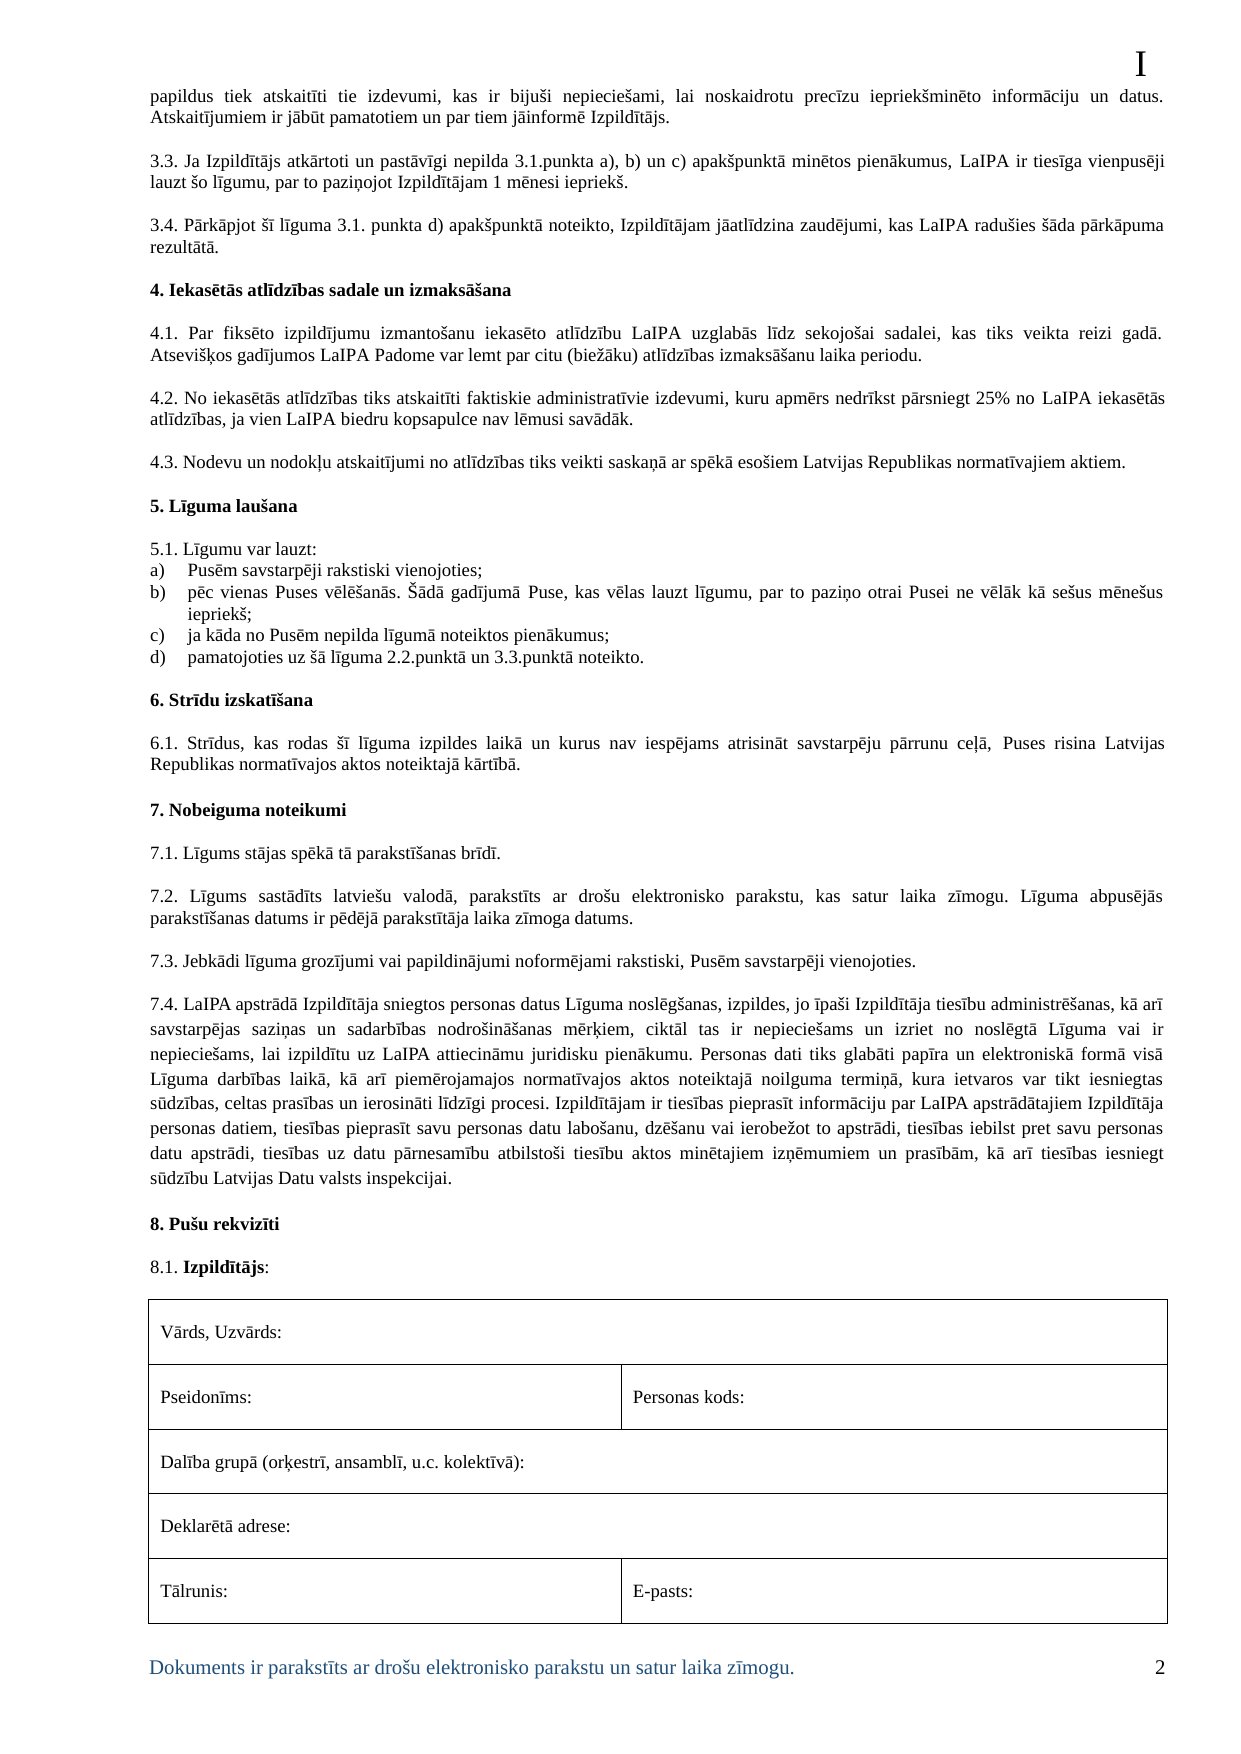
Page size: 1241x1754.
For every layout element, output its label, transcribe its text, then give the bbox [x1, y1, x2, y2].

text 7.1. Līgums stājas spēkā tā parakstīšanas brīdī. [75, 842, 1165, 864]
text 8. Pušu rekvizīti [75, 1213, 1165, 1234]
text 7.3. Jebkādi līguma grozījumi vai papildinājumi noformējami rakstiski, Pusēm savstarpēji vienojoties. [75, 950, 1165, 971]
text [150, 85, 1165, 128]
subtitle 6. Strīdu izskatīšana [75, 689, 1165, 710]
text 7.2. Līgums sastādīts latviešu valodā, parakstīts ar drošu elektronisko parakstu, kas satur laika zīmogu. Līguma abpusējās parakstīšanas datums ir pēdējā parakstītāja laika zīmoga datums. [150, 885, 1165, 928]
table_cell Deklarētā adrese: [149, 1494, 1167, 1558]
table_header Vārds, Uzvārds: [149, 1300, 1167, 1364]
text 4.3. Nodevu un nodokļu atskaitījumi no atlīdzības tiks veikti saskaņā ar spēkā esošiem Latvijas Republikas normatīvajiem aktiem. [150, 451, 1165, 473]
table_cell Tālrunis: [149, 1559, 621, 1623]
table_cell E-pasts: [622, 1559, 1167, 1623]
table_cell Dalība grupā (orķestrī, ansamblī, u.c. kolektīvā): [149, 1430, 1167, 1493]
table_cell Pseidonīms: [149, 1365, 621, 1428]
text 7.4. LaIPA apstrādā Izpildītāja sniegtos personas datus Līguma noslēgšanas, izpildes, jo īpaši Izpildītāja tiesību administrēšanas, kā arī savstarpējas saziņas un sadarbības nodrošināšanas mērķiem, ciktāl tas ir nepieciešams un izriet no noslēgtā Līguma vai ir nepieciešams, lai izpildītu uz LaIPA attiecināmu juridisku pienākumu. Personas dati tiks glabāti papīra un elektroniskā formā visā Līguma darbības laikā, kā arī piemērojamajos normatīvajos aktos noteiktajā noilguma termiņā, kura ietvaros var tikt iesniegtas sūdzības, celtas prasības un ierosināti līdzīgi procesi. Izpildītājam ir tiesības pieprasīt informāciju par LaIPA apstrādātajiem Izpildītāja personas datiem, tiesības pieprasīt savu personas datu labošanu, dzēšanu vai ierobežot to apstrādi, tiesības iebilst pret savu personas datu apstrādi, tiesības uz datu pārnesamību atbilstoši tiesību aktos minētajiem izņēmumiem un prasībām, kā arī tiesības iesniegt sūdzību Latvijas Datu valsts inspekcijai. [150, 993, 1165, 1188]
text 8.1. Izpildītājs: [75, 1256, 1165, 1278]
list pamatojoties uz šā līguma 2.2.punktā un 3.3.punktā noteikto. [150, 646, 1165, 667]
subtitle 5. Līguma laušana [75, 494, 1165, 516]
text 3.4. Pārkāpjot šī līguma 3.1. punkta d) apakšpunktā noteikto, Izpildītājam jāatlīdzina zaudējumi, kas LaIPA radušies šāda pārkāpuma rezultātā. [150, 214, 1165, 257]
text 6.1. Strīdus, kas rodas šī līguma izpildes laikā un kurus nav iespējams atrisināt savstarpēju pārrunu ceļā, Puses risina Latvijas Republikas normatīvajos aktos noteiktajā kārtībā. [150, 732, 1165, 775]
text 4.2. No iekasētās atlīdzības tiks atskaitīti faktiskie administratīvie izdevumi, kuru apmērs nedrīkst pārsniegt 25% no LaIPA iekasētās atlīdzības, ja vien LaIPA biedru kopsapulce nav lēmusi savādāk. [150, 387, 1165, 430]
subtitle 7. Nobeiguma noteikumi [75, 799, 1165, 821]
list Pusēm savstarpēji rakstiski vienojoties; [150, 559, 1165, 581]
text 3.3. Ja Izpildītājs atkārtoti un pastāvīgi nepilda 3.1.punkta a), b) un c) apakšpunktā minētos pienākumus, LaIPA ir tiesīga vienpusēji lauzt šo līgumu, par to paziņojot Izpildītājam 1 mēnesi iepriekš. [150, 149, 1165, 193]
text 5.1. Līgumu var lauzt: [75, 538, 1165, 559]
text 4. Iekasētās atlīdzības sadale un izmaksāšana [75, 279, 1165, 301]
table_cell Personas kods: [622, 1365, 1167, 1428]
list pēc vienas Puses vēlēšanās. Šādā gadījumā Puse, kas vēlas lauzt līgumu, par to paziņo otrai Pusei ne vēlāk kā sešus mēnešus iepriekš; [150, 581, 1165, 624]
text 4.1. Par fiksēto izpildījumu izmantošanu iekasēto atlīdzību LaIPA uzglabās līdz sekojošai sadalei, kas tiks veikta reizi gadā. Atsevišķos gadījumos LaIPA Padome var lemt par citu (biežāku) atlīdzības izmaksāšanu laika periodu. [150, 322, 1165, 365]
list ja kāda no Pusēm nepilda līgumā noteiktos pienākumus; [150, 624, 1165, 646]
